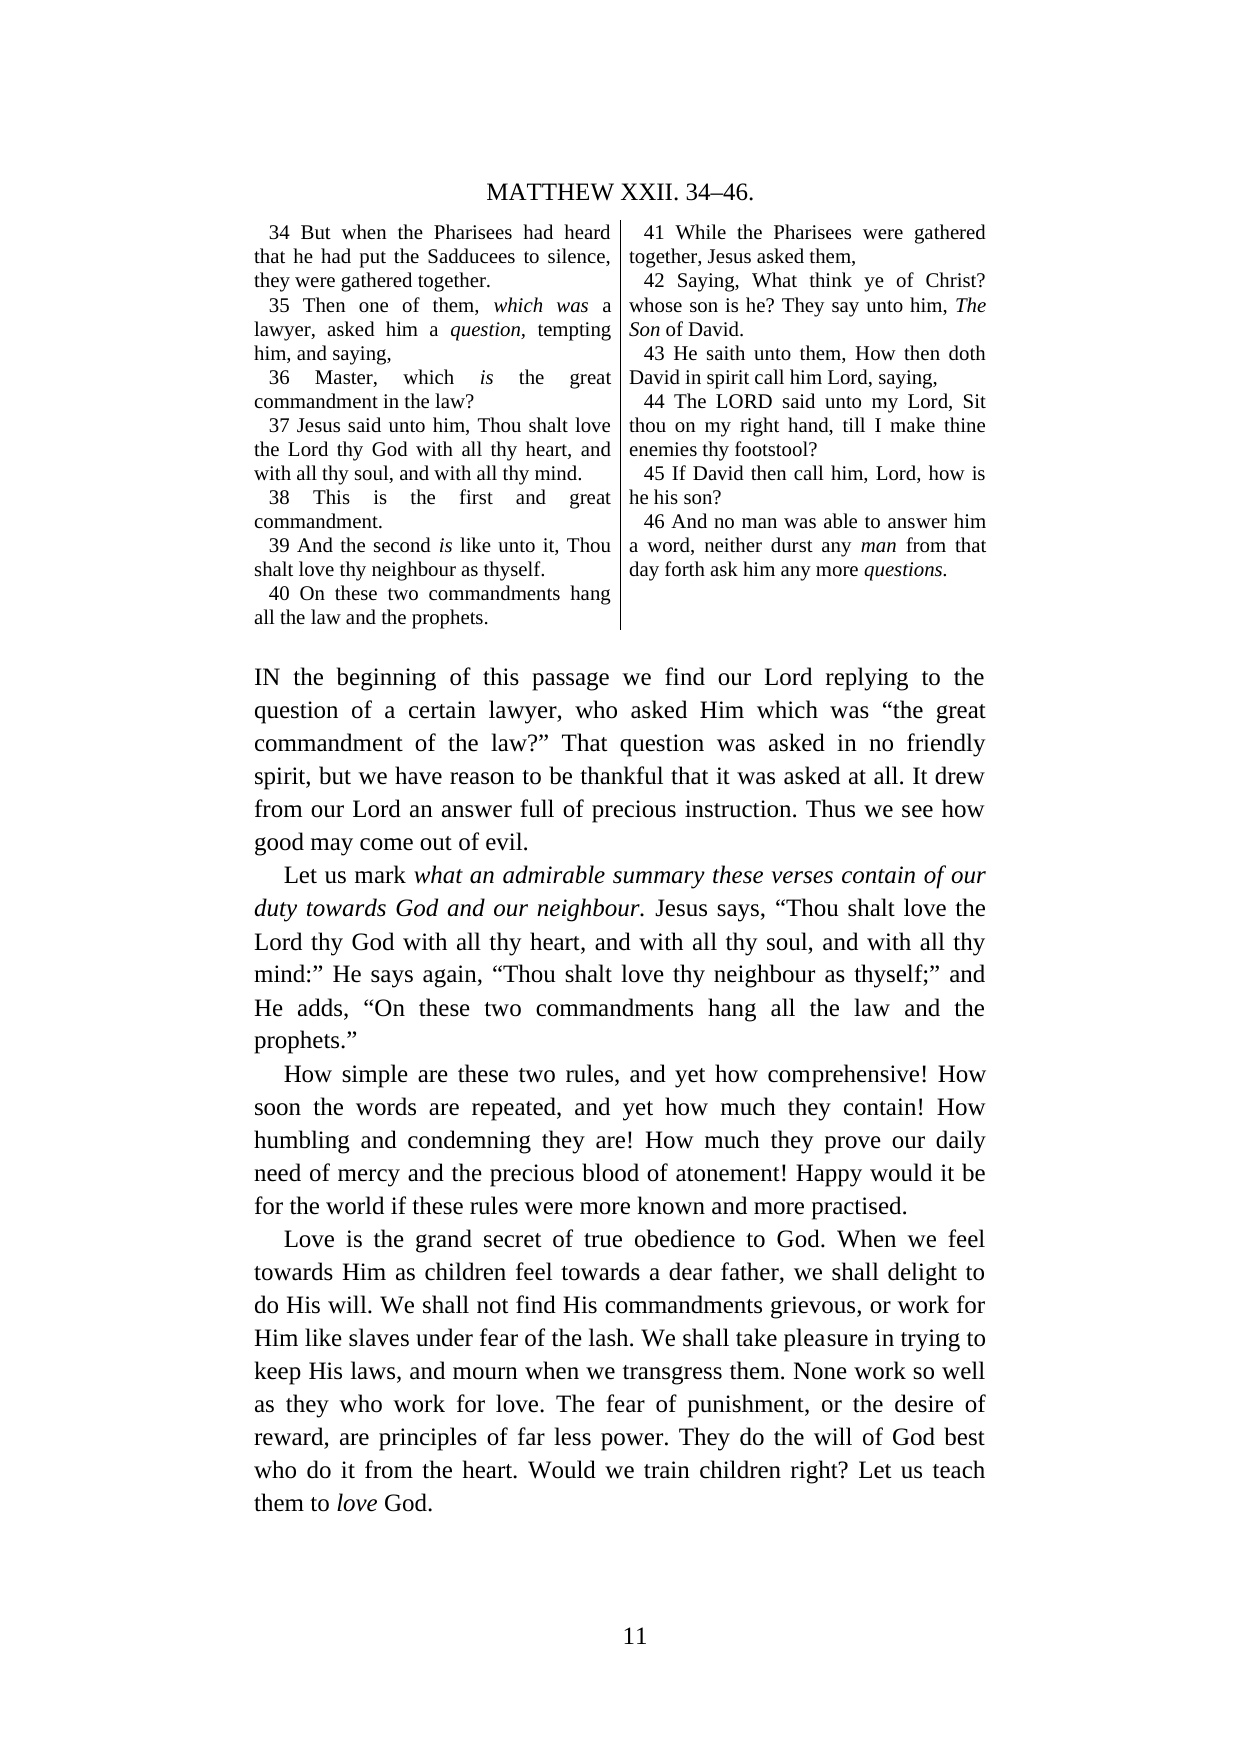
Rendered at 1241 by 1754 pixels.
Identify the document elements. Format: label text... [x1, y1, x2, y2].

text 39 And the second is like unto it, Thou shalt love thy neighbour as thyself. [254, 533, 611, 581]
text 40 On these two commandments hang all the law and the prophets. [254, 581, 611, 629]
text 42 Saying, What think ye of Christ? whose son is he? They say unto him, The Son of David. [629, 268, 986, 341]
text 35 Then one of them, which was a lawyer, asked him a question, tempting him, and saying, [254, 292, 611, 365]
text 43 He saith unto them, How then doth David in spirit call him Lord, saying, [629, 341, 986, 389]
text 45 If David then call him, Lord, how is he his son? [629, 461, 986, 509]
text Love is the grand secret of true obedience to God. When we feel towards Him as children feel towards a dear father, we shall delight to do His will. We shall not find His commandments grievous, or work for Him like slaves under fear of the lash. We shall take pleasure in trying to keep His laws, and mourn when we transgress them. None work so well as they who work for love. The fear of punishment, or the desire of reward, are principles of far less power. They do the will of God best who do it from the heart. Would we train children right? Let us teach them to love God. [254, 1224, 986, 1517]
text 46 And no man was able to answer him a word, neither durst any man from that day forth ask him any more questions. [629, 509, 986, 581]
text 41 While the Pharisees were gathered together, Jesus asked them, [629, 220, 986, 268]
text MATTHEW XXII. 34–46. [254, 177, 986, 206]
text 37 Jesus said unto him, Thou shalt love the Lord thy God with all thy heart, and with all thy soul, and with all thy mind. [254, 413, 611, 485]
text 44 The LORD said unto my Lord, Sit thou on my right hand, till I make thine enemies thy footstool? [629, 389, 986, 461]
text Let us mark what an admirable summary these verses contain of our duty towards God and our neighbour. Jesus says, “Thou shalt love the Lord thy God with all thy heart, and with all thy soul, and with all thy mind:” He says again, “Thou shalt love thy neighbour as thyself;” and He adds, “On these two commandments hang all the law and the prophets.” [254, 861, 986, 1054]
text How simple are these two rules, and yet how comprehensive! How soon the words are repeated, and yet how much they contain! How humbling and condemning they are! How much they prove our daily need of mercy and the precious blood of atonement! Happy would it be for the world if these rules were more known and more practised. [254, 1059, 986, 1219]
text IN the beginning of this passage we find our Lord replying to the question of a certain lawyer, who asked Him which was “the great commandment of the law?” That question was asked in no friendly spirit, but we have reason to be thankful that it was asked at all. It drew from our Lord an answer full of precious instruction. Thus we see how good may come out of evil. [254, 662, 986, 856]
text 34 But when the Pharisees had heard that he had put the Sadducees to silence, they were gathered together. [254, 220, 611, 292]
text 38 This is the first and great commandment. [254, 485, 611, 533]
text 36 Master, which is the great commandment in the law? [254, 365, 611, 413]
